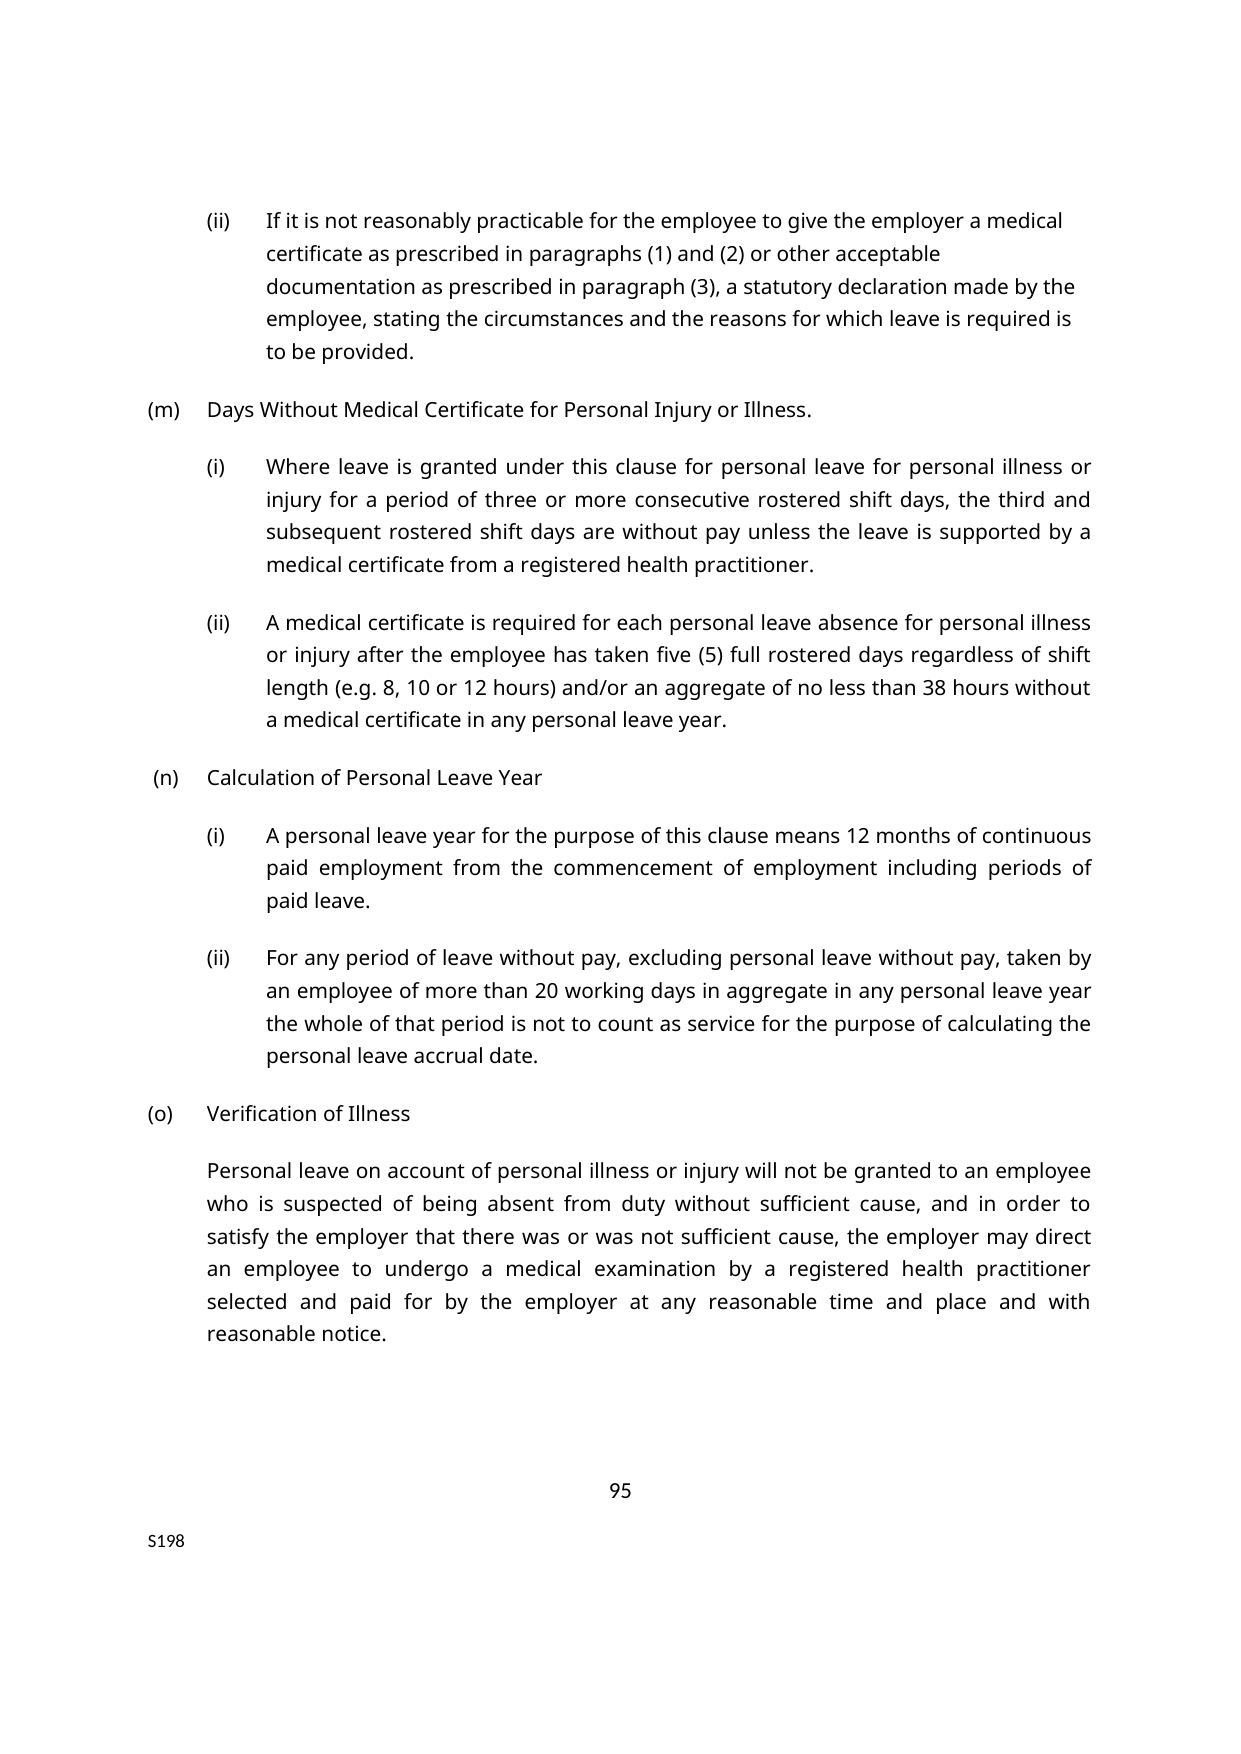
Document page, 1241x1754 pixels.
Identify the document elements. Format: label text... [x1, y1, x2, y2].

text (ii) A medical certificate is required for each personal leave absence for personal illness or injury after the employee has taken five (5) full rostered days regardless of shift length (e.g. 8, 10 or 12 hours) and/or an aggregate of no less than 38 hours without a medical certificate in any personal leave year. [207, 608, 1093, 734]
text (m) Days Without Medical Certificate for Personal Injury or Illness. [148, 395, 1093, 423]
text Personal leave on account of personal illness or injury will not be granted to an employee who is suspected of being absent from duty without sufficient cause, and in order to satisfy the employer that there was or was not sufficient cause, the employer may direct an employee to undergo a medical examination by a registered health practitioner selected and paid for by the employer at any reasonable time and place and with reasonable notice. [148, 1157, 1093, 1348]
text (ii) If it is not reasonably practicable for the employee to give the employer a medical certificate as prescribed in paragraphs (1) and (2) or other acceptable documentation as prescribed in paragraph (3), a statutory declaration made by the employee, stating the circumstances and the reasons for which leave is required is to be provided. [148, 207, 1093, 366]
text (ii) For any period of leave without pay, excluding personal leave without pay, taken by an employee of more than 20 working days in aggregate in any personal leave year the whole of that period is not to count as service for the purpose of calculating the personal leave accrual date. [207, 943, 1093, 1070]
text (i) Where leave is granted under this clause for personal leave for personal illness or injury for a period of three or more consecutive rostered shift days, the third and subsequent rostered shift days are without pay unless the leave is supported by a medical certificate from a registered health practitioner. [207, 452, 1093, 578]
text (i) A personal leave year for the purpose of this clause means 12 months of continuous paid employment from the commencement of employment including periods of paid leave. [207, 821, 1093, 914]
text (o) Verification of Illness [148, 1099, 1093, 1127]
text (n) Calculation of Personal Leave Year [148, 763, 1093, 792]
